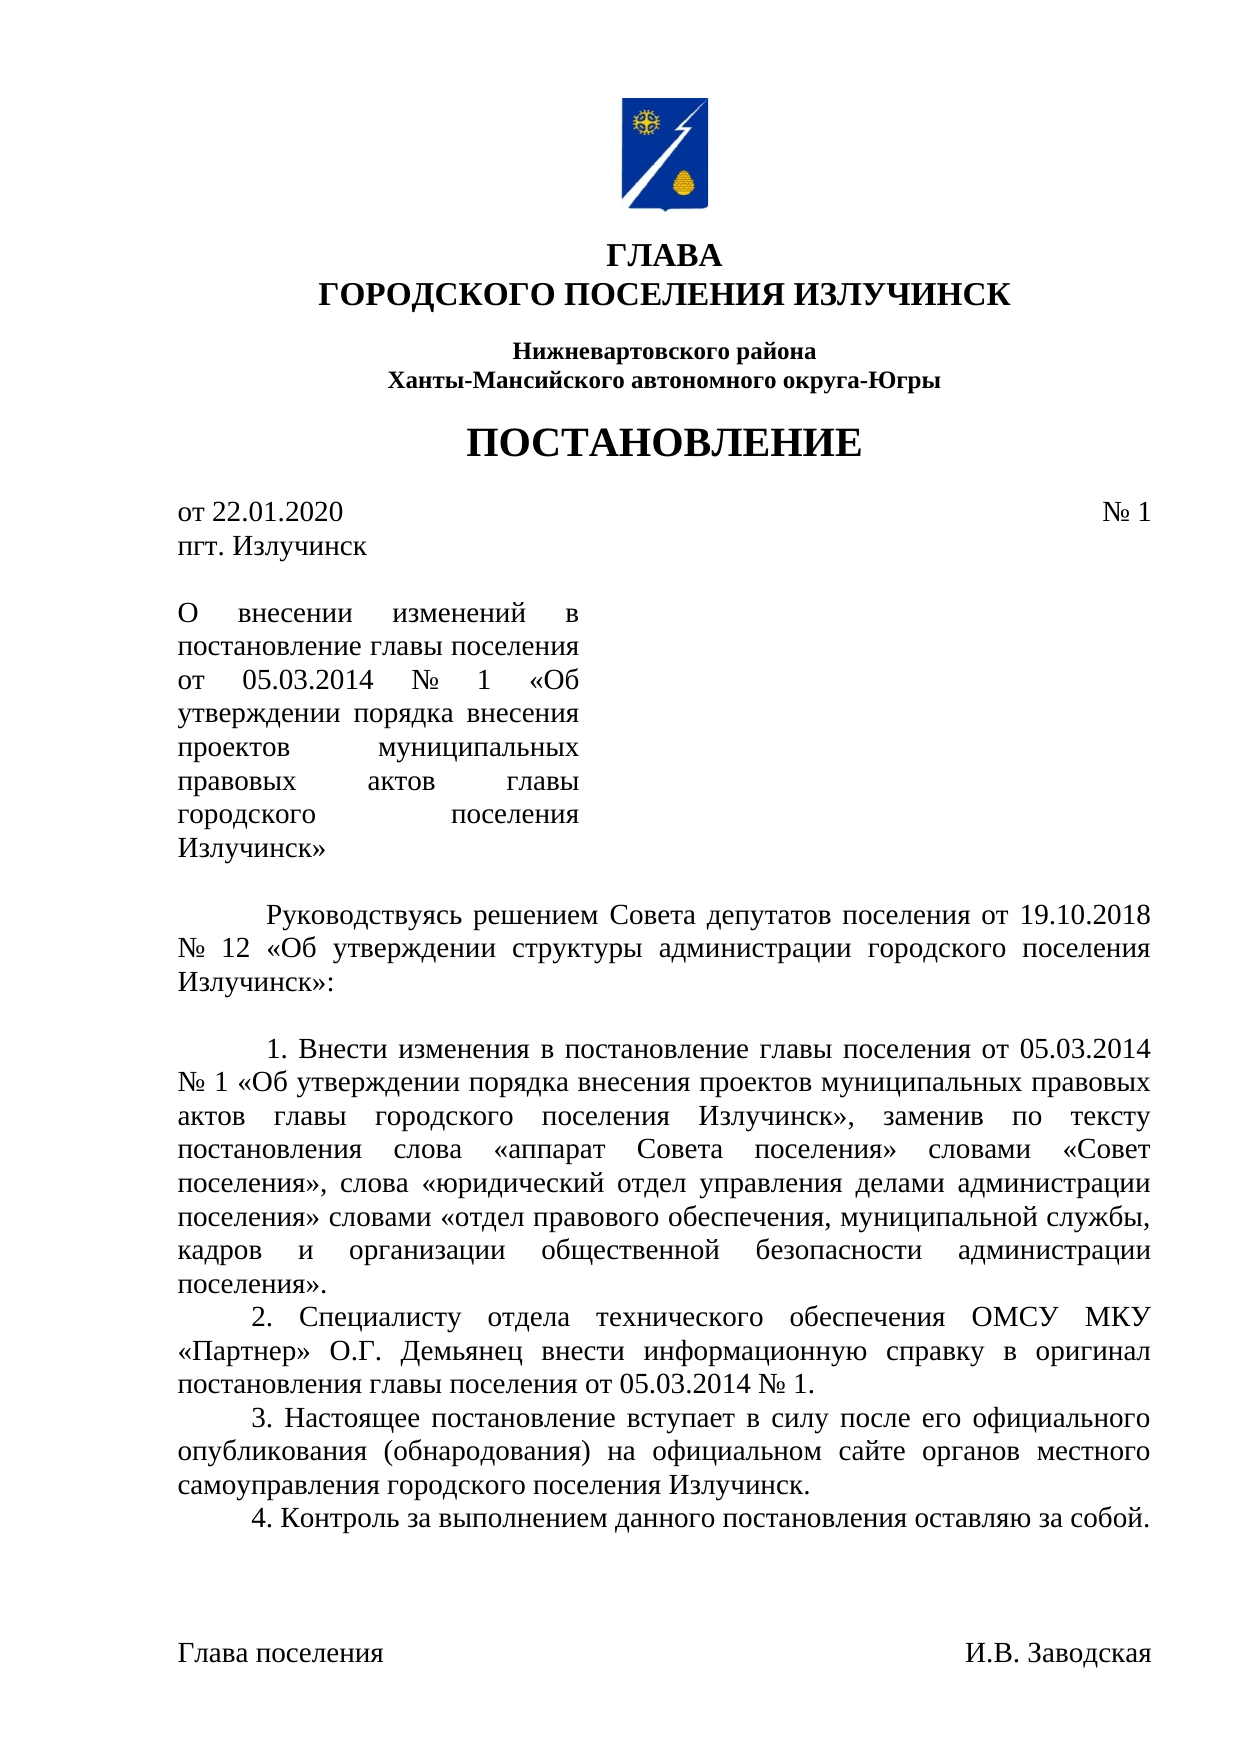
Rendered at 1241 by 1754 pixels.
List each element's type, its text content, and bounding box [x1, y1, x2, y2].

table_header И.В. Заводская [664, 1635, 1163, 1668]
table_header от 22.01.2020 [166, 494, 666, 528]
text 3. Настоящее постановление вступает в силу после его официального опубликования (обнародования) на официальном сайте органов местного самоуправления городского поселения Излучинск. [177, 1400, 1152, 1501]
text Глава [177, 235, 1152, 274]
text Ханты-Мансийского автономного округа-Югры [177, 365, 1152, 394]
text 2. Специалисту отдела технического обеспечения ОМСУ МКУ «Партнер» О.Г. Демьянец внести информационную справку в оригинал постановления главы поселения от 05.03.2014 № 1. [177, 1299, 1152, 1400]
text 4. Контроль за выполнением данного постановления оставляю за собой. [177, 1501, 1152, 1534]
table_header № 1 [666, 494, 1163, 528]
text ПОСТАНОВЛЕНИЕ [177, 418, 1152, 466]
table_header Глава поселения [166, 1635, 664, 1668]
text 1. Внести изменения в постановление главы поселения от 05.03.2014 № 1 «Об утверждении порядка внесения проектов муниципальных правовых актов главы городского поселения Излучинск», заменив по тексту постановления слова «аппарат Совета поселения» словами «Совет поселения», слова «юридический отдел управления делами администрации поселения» словами «отдел правового обеспечения, муниципальной службы, кадров и организации общественной безопасности администрации поселения». [177, 1031, 1152, 1299]
text городского поселения Излучинск [177, 274, 1152, 312]
text Нижневартовского района [177, 336, 1152, 365]
table_header О внесении изменений в постановление главы поселения от 05.03.2014 № 1 «Об утверждении порядка внесения проектов муниципальных правовых актов главы городского поселения Излучинск» [166, 595, 591, 863]
text пгт. Излучинск [177, 528, 1152, 561]
picture [620, 98, 709, 212]
text Руководствуясь решением Совета депутатов поселения от 19.10.2018 № 12 «Об утверждении структуры администрации городского поселения Излучинск»: [177, 897, 1152, 997]
